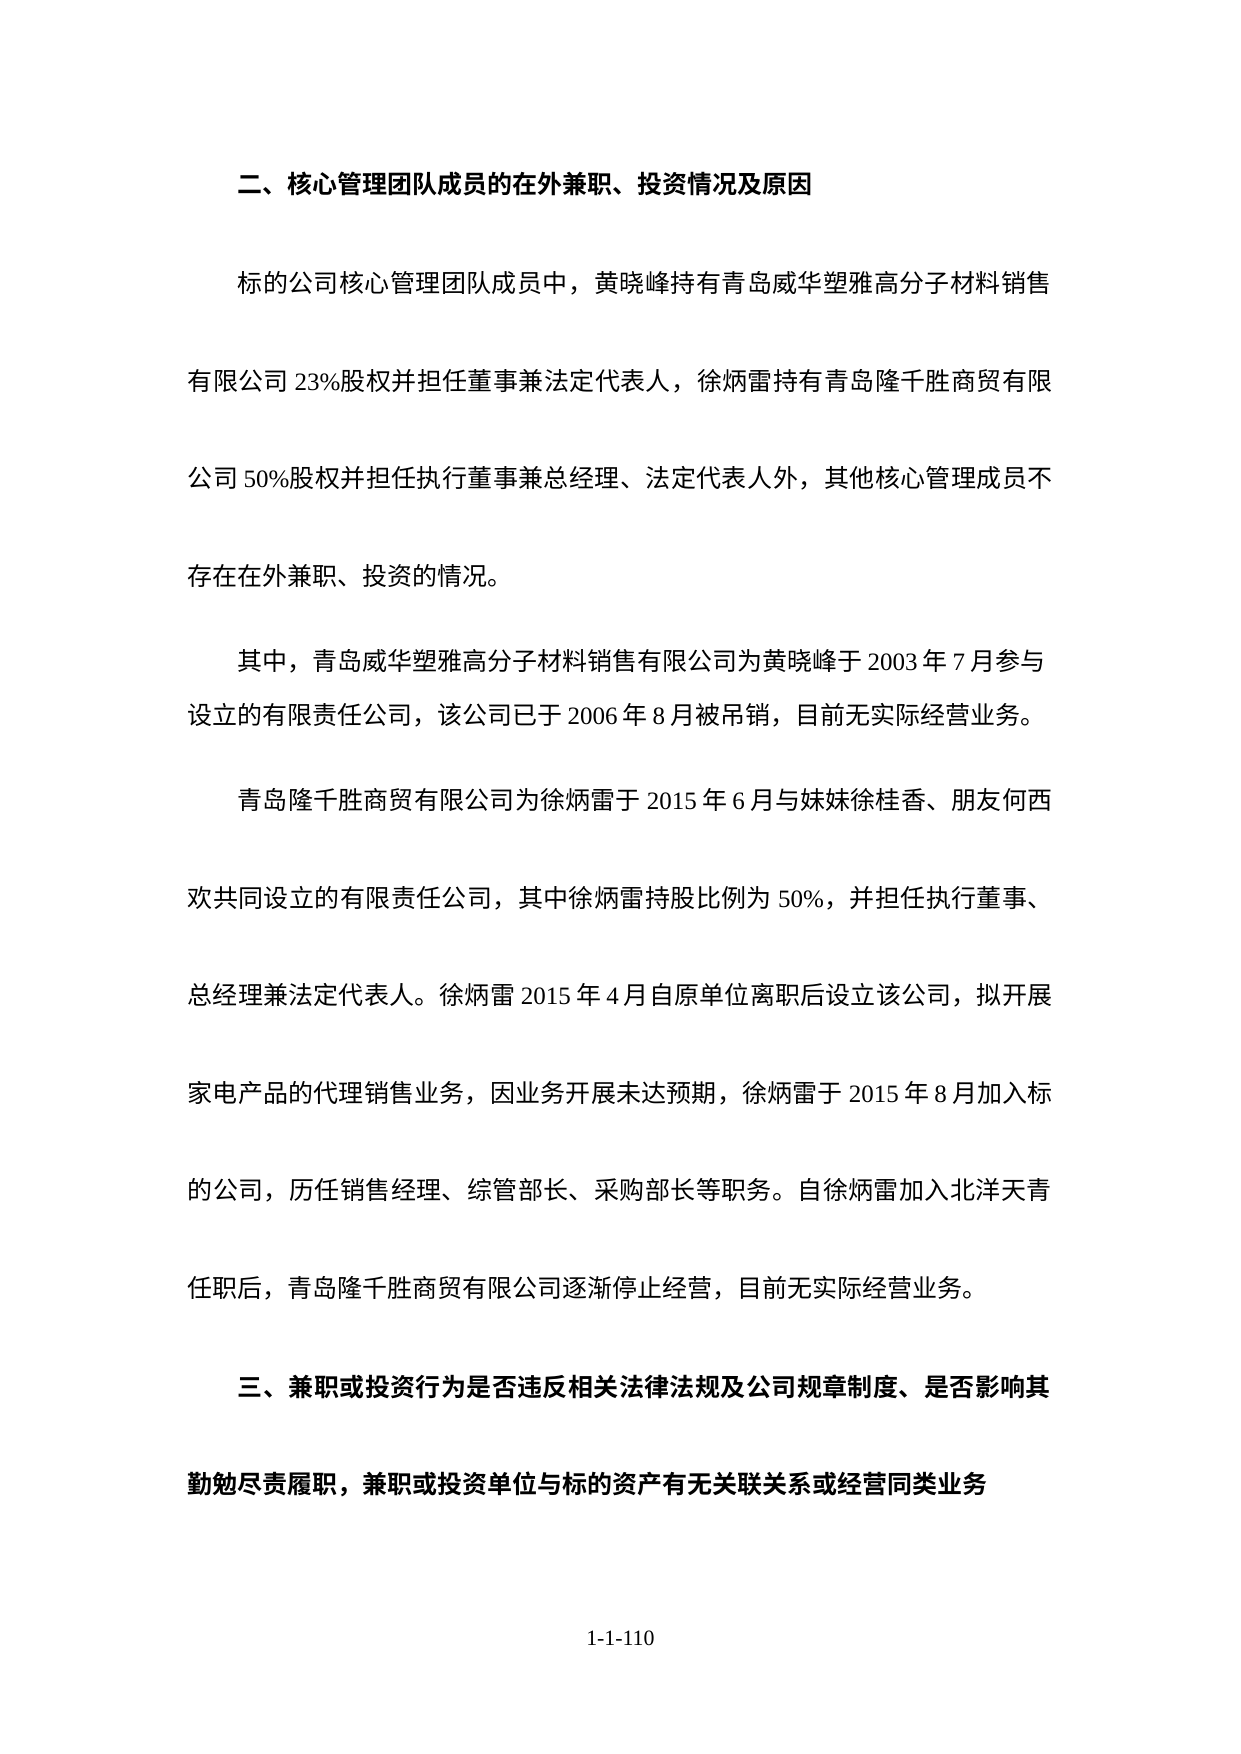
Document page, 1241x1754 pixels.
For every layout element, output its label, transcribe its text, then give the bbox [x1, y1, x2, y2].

text 其中，青岛威华塑雅高分子材料销售有限公司为黄晓峰于2003年7月参与设立的有限责任公司，该公司已于2006年8月被吊销，目前无实际经营业务。 [187, 641, 1053, 732]
text 二、核心管理团队成员的在外兼职、投资情况及原因 [187, 150, 1053, 215]
text 标的公司核心管理团队成员中，黄晓峰持有青岛威华塑雅高分子材料销售有限公司23%股权并担任董事兼法定代表人，徐炳雷持有青岛隆千胜商贸有限公司50%股权并担任执行董事兼总经理、法定代表人外，其他核心管理成员不存在在外兼职、投资的情况。 [187, 249, 1053, 607]
text 三、兼职或投资行为是否违反相关法律法规及公司规章制度、是否影响其勤勉尽责履职，兼职或投资单位与标的资产有无关联关系或经营同类业务 [187, 1353, 1053, 1516]
text 青岛隆千胜商贸有限公司为徐炳雷于2015年6月与妹妹徐桂香、朋友何西欢共同设立的有限责任公司，其中徐炳雷持股比例为50%，并担任执行董事、总经理兼法定代表人。徐炳雷2015年4月自原单位离职后设立该公司，拟开展家电产品的代理销售业务，因业务开展未达预期，徐炳雷于2015年8月加入标的公司，历任销售经理、综管部长、采购部长等职务。自徐炳雷加入北洋天青任职后，青岛隆千胜商贸有限公司逐渐停止经营，目前无实际经营业务。 [187, 766, 1053, 1319]
